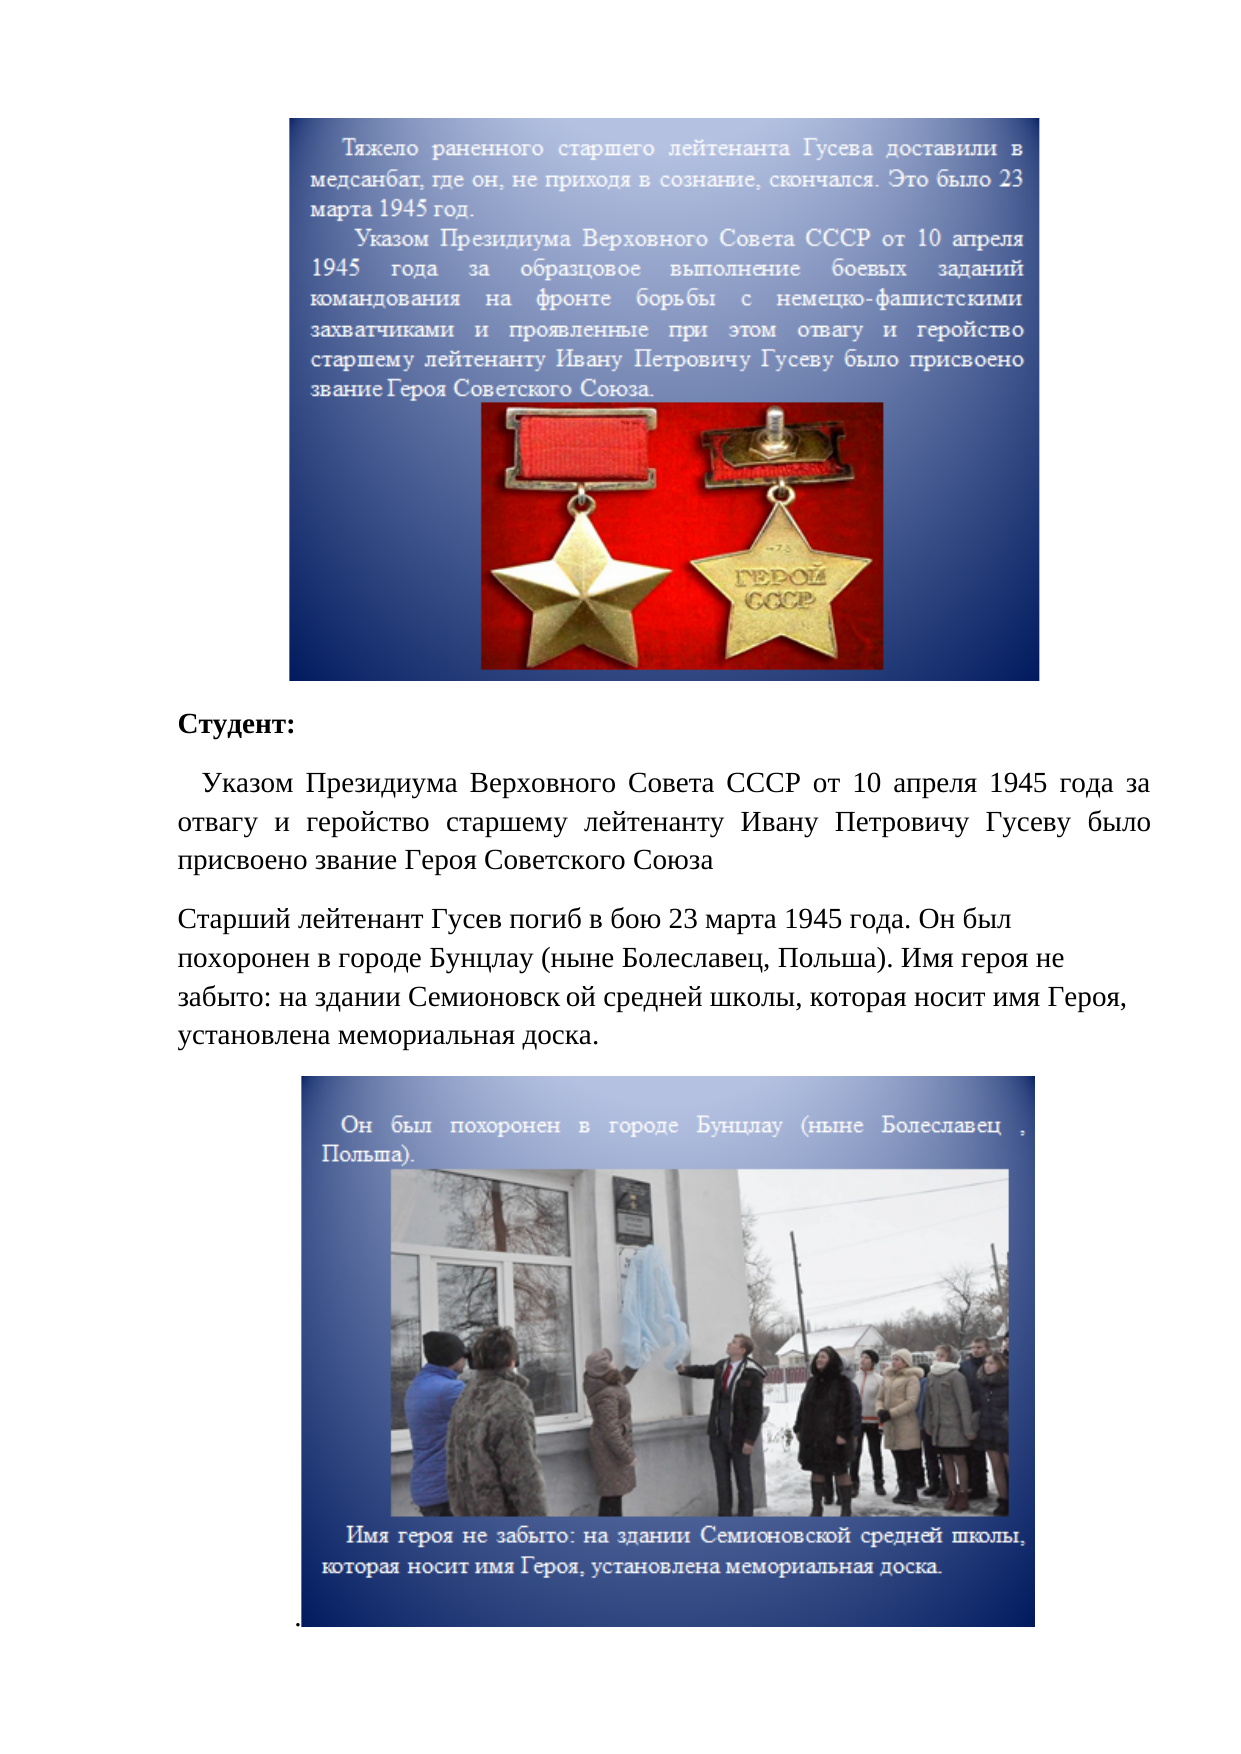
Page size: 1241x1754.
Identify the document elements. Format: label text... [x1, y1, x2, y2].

text Старший лейтенант Гусев погиб в бою 23 марта 1945 года. Он был похоронен в городе Бунцлау (ныне Болеславец, Польша). Имя героя не забыто: на здании Семионовск ой средней школы, которая носит имя Героя, установлена мемориальная доска. [177, 902, 1152, 1051]
text Указом Президиума Верховного Совета СССР от 10 апреля 1945 года за отвагу и геройство старшему лейтенанту Ивану Петровичу Гусеву было присвоено звание Героя Советского Союза [177, 765, 1152, 876]
picture [289, 118, 1040, 681]
picture [301, 1076, 1035, 1627]
text Студент: [177, 706, 1152, 739]
